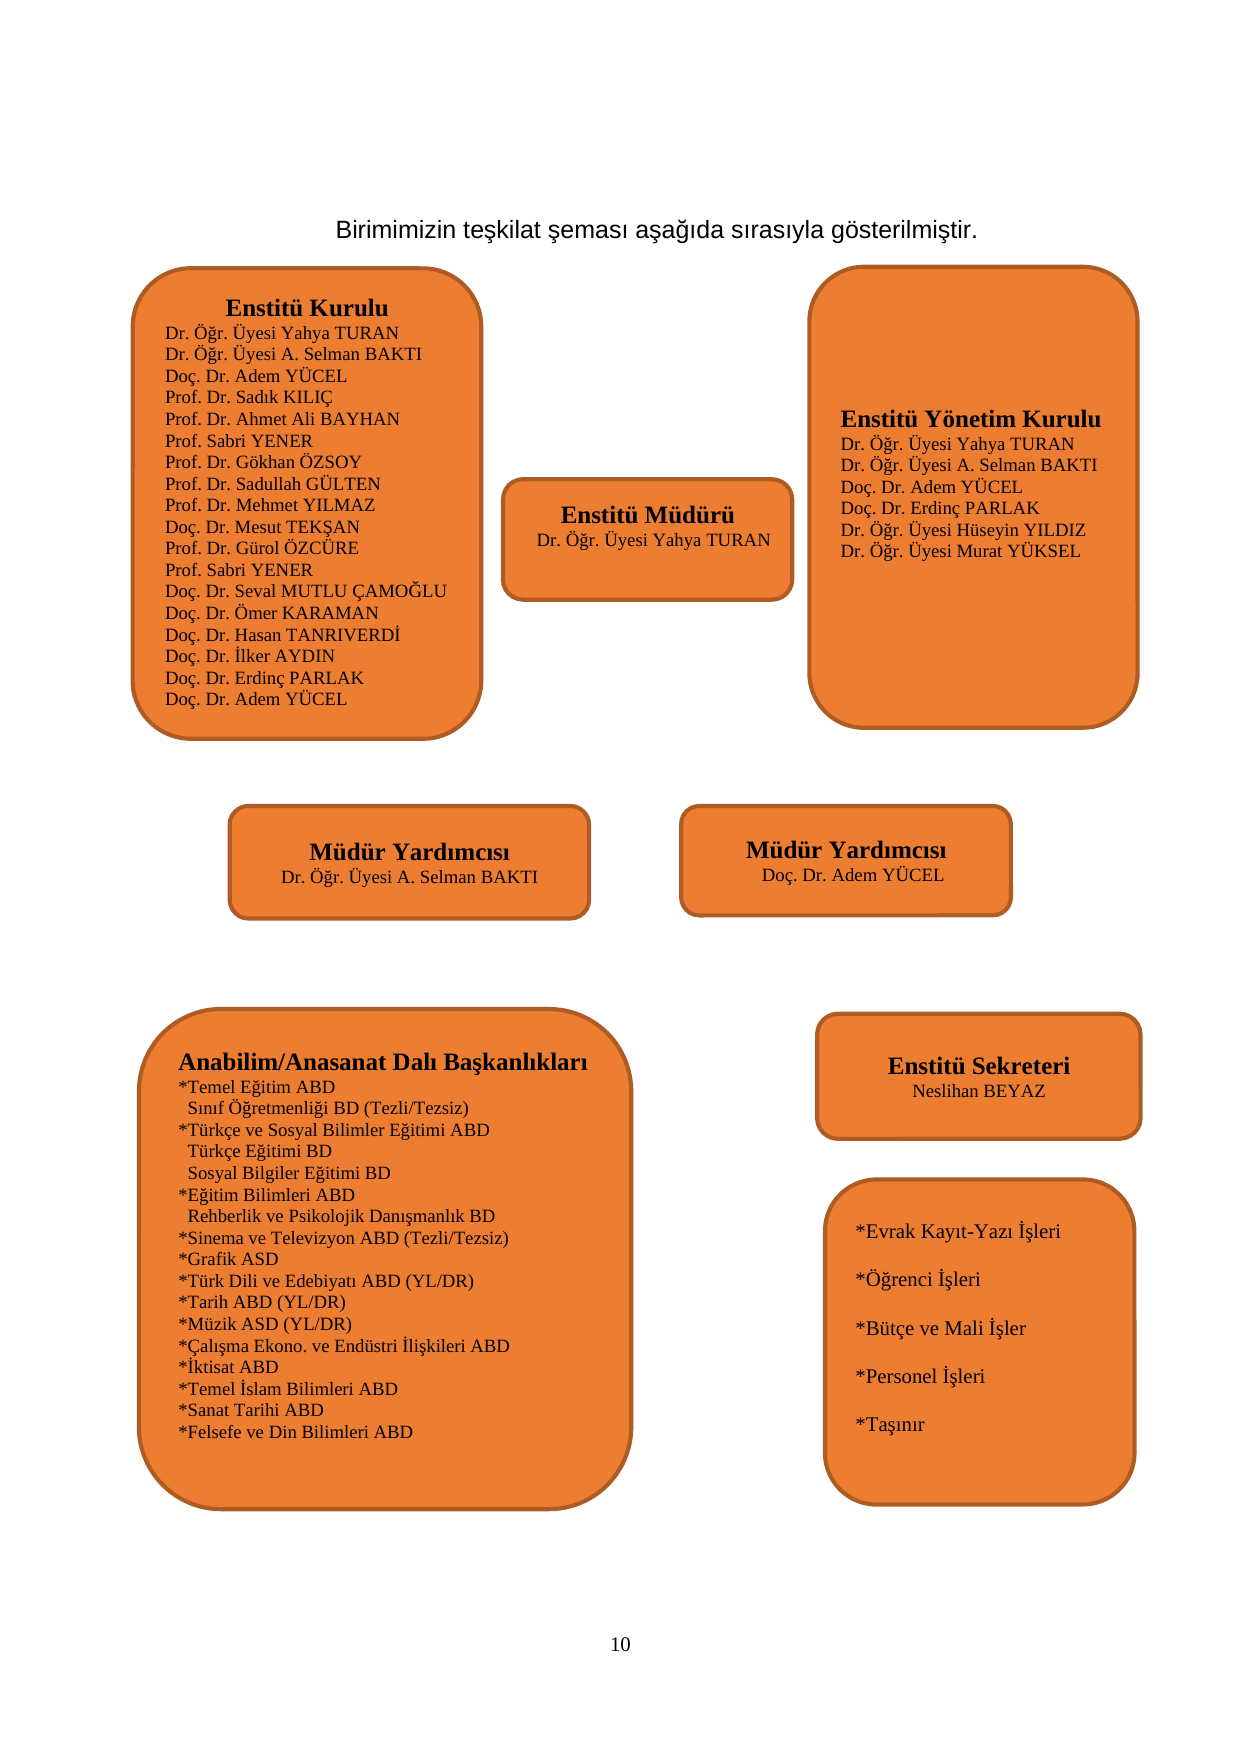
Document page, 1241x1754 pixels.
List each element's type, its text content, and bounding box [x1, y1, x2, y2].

text Birimimizin teşkilat şeması aşağıda sırasıyla gösterilmiştir. [133, 215, 1107, 244]
